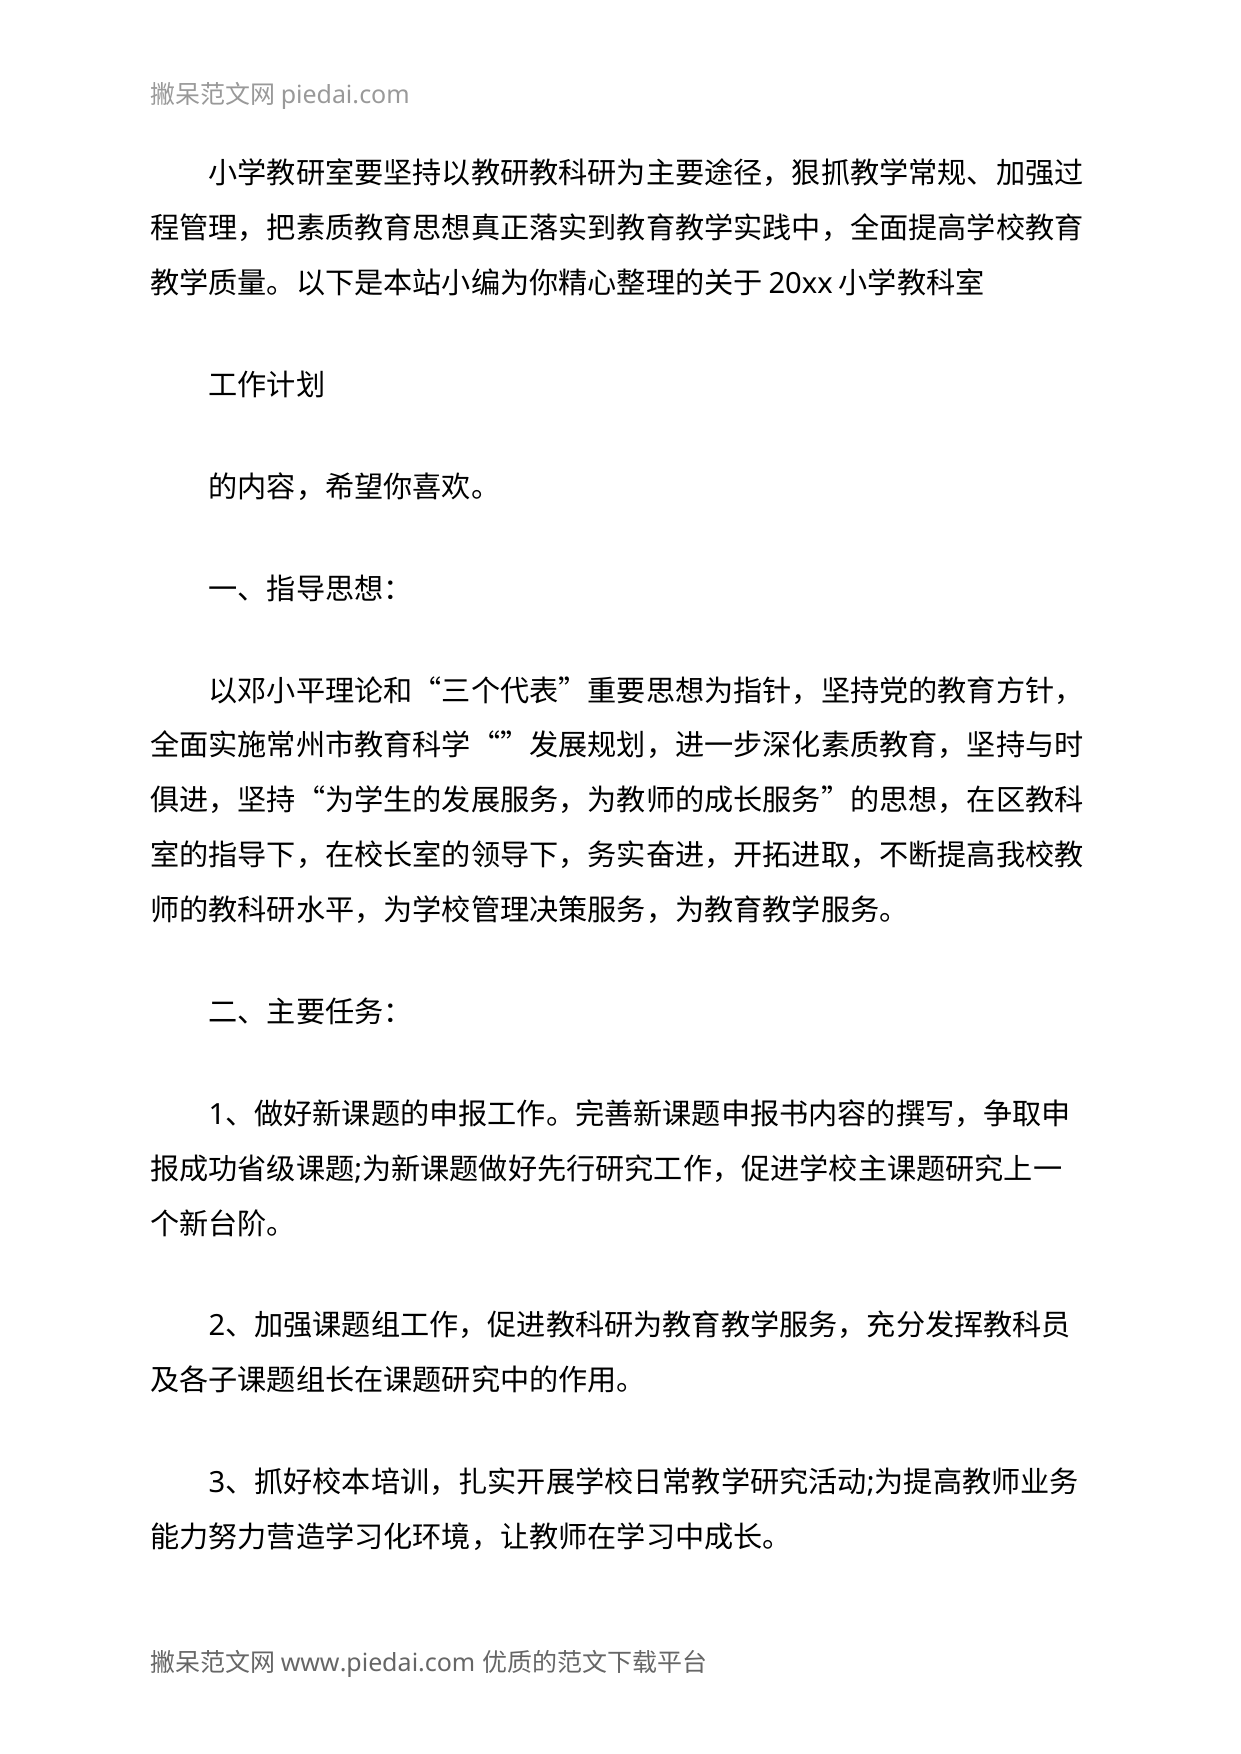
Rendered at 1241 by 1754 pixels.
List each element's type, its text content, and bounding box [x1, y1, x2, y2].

text 一、指导思想： [150, 565, 1090, 608]
text 1、做好新课题的申报工作。完善新课题申报书内容的撰写，争取申报成功省级课题;为新课题做好先行研究工作，促进学校主课题研究上一个新台阶。 [150, 1090, 1090, 1242]
text 工作计划 [150, 362, 1090, 404]
text 以邓小平理论和“三个代表”重要思想为指针，坚持党的教育方针，全面实施常州市教育科学“”发展规划，进一步深化素质教育，坚持与时俱进，坚持“为学生的发展服务，为教师的成长服务”的思想，在区教科室的指导下，在校长室的领导下，务实奋进，开拓进取，不断提高我校教师的教科研水平，为学校管理决策服务，为教育教学服务。 [150, 667, 1090, 929]
text 3、抓好校本培训，扎实开展学校日常教学研究活动;为提高教师业务能力努力营造学习化环境，让教师在学习中成长。 [150, 1459, 1090, 1556]
text 2、加强课题组工作，促进教科研为教育教学服务，充分发挥教科员及各子课题组长在课题研究中的作用。 [150, 1302, 1090, 1399]
text 的内容，希望你喜欢。 [150, 463, 1090, 506]
text 二、主要任务： [150, 988, 1090, 1031]
text 小学教研室要坚持以教研教科研为主要途径，狠抓教学常规、加强过程管理，把素质教育思想真正落实到教育教学实践中，全面提高学校教育教学质量。以下是本站小编为你精心整理的关于20xx小学教科室 [150, 150, 1090, 302]
